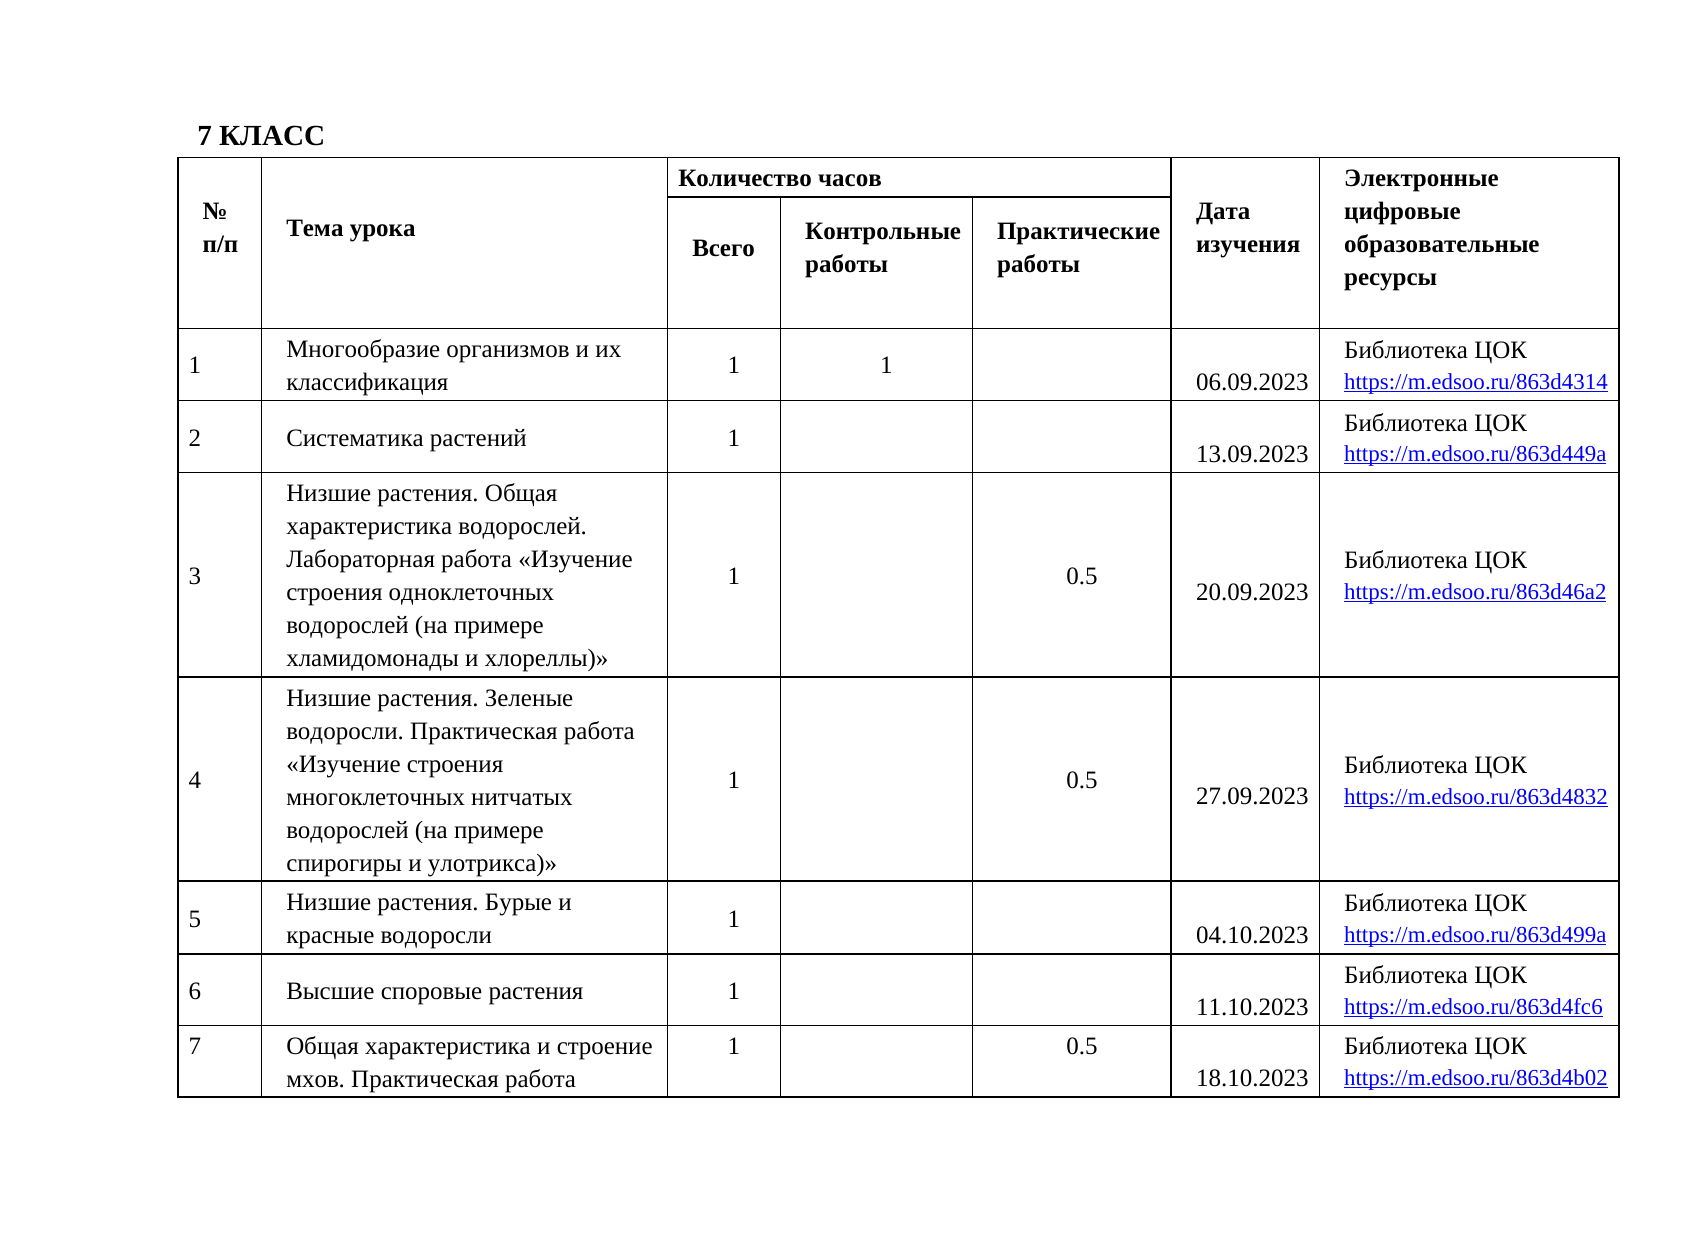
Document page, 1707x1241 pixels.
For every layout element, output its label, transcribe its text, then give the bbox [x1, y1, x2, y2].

table_cell 0.5 [973, 1026, 1170, 1096]
table_cell Библиотека ЦОК https://m.edsoo.ru/863d4314 [1320, 329, 1618, 400]
table_cell Библиотека ЦОК https://m.edsoo.ru/863d499a [1320, 882, 1618, 953]
table_cell 4 [179, 678, 261, 880]
table_header Количество часов [668, 158, 1170, 196]
table_cell 1 [668, 882, 780, 953]
table_cell [973, 329, 1170, 400]
table_cell [973, 882, 1170, 953]
table_header Тема урока [262, 158, 667, 327]
table_cell [781, 955, 972, 1024]
table_cell 20.09.2023 [1172, 473, 1319, 676]
table_cell [781, 401, 972, 471]
table_cell 2 [179, 401, 261, 471]
table_cell 06.09.2023 [1172, 329, 1319, 400]
table_cell 04.10.2023 [1172, 882, 1319, 953]
table_cell Низшие растения. Общая характеристика водорослей. Лабораторная работа «Изучение строения одноклеточных водорослей (на примере хламидомонады и хлореллы)» [262, 473, 667, 676]
table_cell 1 [668, 955, 780, 1024]
table_cell Низшие растения. Бурые и красные водоросли [262, 882, 667, 953]
table_cell Низшие растения. Зеленые водоросли. Практическая работа «Изучение строения многоклеточных нитчатых водорослей (на примере спирогиры и улотрикса)» [262, 678, 667, 880]
table_cell Практические работы [973, 198, 1170, 327]
table_cell 7 [179, 1026, 261, 1096]
table_cell 1 [668, 329, 780, 400]
table_cell 1 [668, 1026, 780, 1096]
table_cell Систематика растений [262, 401, 667, 471]
table_cell [781, 678, 972, 880]
table_cell [781, 882, 972, 953]
table_cell Контрольные работы [781, 198, 972, 327]
table_cell 3 [179, 473, 261, 676]
table_header Дата изучения [1172, 158, 1319, 327]
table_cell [1320, 1026, 1618, 1096]
table_cell Всего [668, 198, 780, 327]
table_cell Библиотека ЦОК https://m.edsoo.ru/863d4fc6 [1320, 955, 1618, 1024]
table_cell 18.10.2023 [1172, 1026, 1319, 1096]
table_cell 1 [179, 329, 261, 400]
table_header № п/п [179, 158, 261, 327]
table_cell 11.10.2023 [1172, 955, 1319, 1024]
table_cell Библиотека ЦОК https://m.edsoo.ru/863d46a2 [1320, 473, 1618, 676]
table_cell 1 [668, 473, 780, 676]
table_cell 5 [179, 882, 261, 953]
table_cell [973, 401, 1170, 471]
table_cell 1 [668, 401, 780, 471]
table_cell 27.09.2023 [1172, 678, 1319, 880]
table_cell [781, 473, 972, 676]
table_cell 13.09.2023 [1172, 401, 1319, 471]
table_header Электронные цифровые образовательные ресурсы [1320, 158, 1618, 327]
table_cell Высшие споровые растения [262, 955, 667, 1024]
table_cell 1 [668, 678, 780, 880]
table_cell 6 [179, 955, 261, 1024]
table_cell [973, 955, 1170, 1024]
table_cell Библиотека ЦОК https://m.edsoo.ru/863d449a [1320, 401, 1618, 471]
text 7 КЛАСС [190, 118, 1618, 152]
table_cell Библиотека ЦОК https://m.edsoo.ru/863d4832 [1320, 678, 1618, 880]
table_cell [781, 1026, 972, 1096]
table_cell 0.5 [973, 678, 1170, 880]
table_cell 0.5 [973, 473, 1170, 676]
table_cell Многообразие организмов и их классификация [262, 329, 667, 400]
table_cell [262, 1026, 667, 1096]
table_cell 1 [781, 329, 972, 400]
